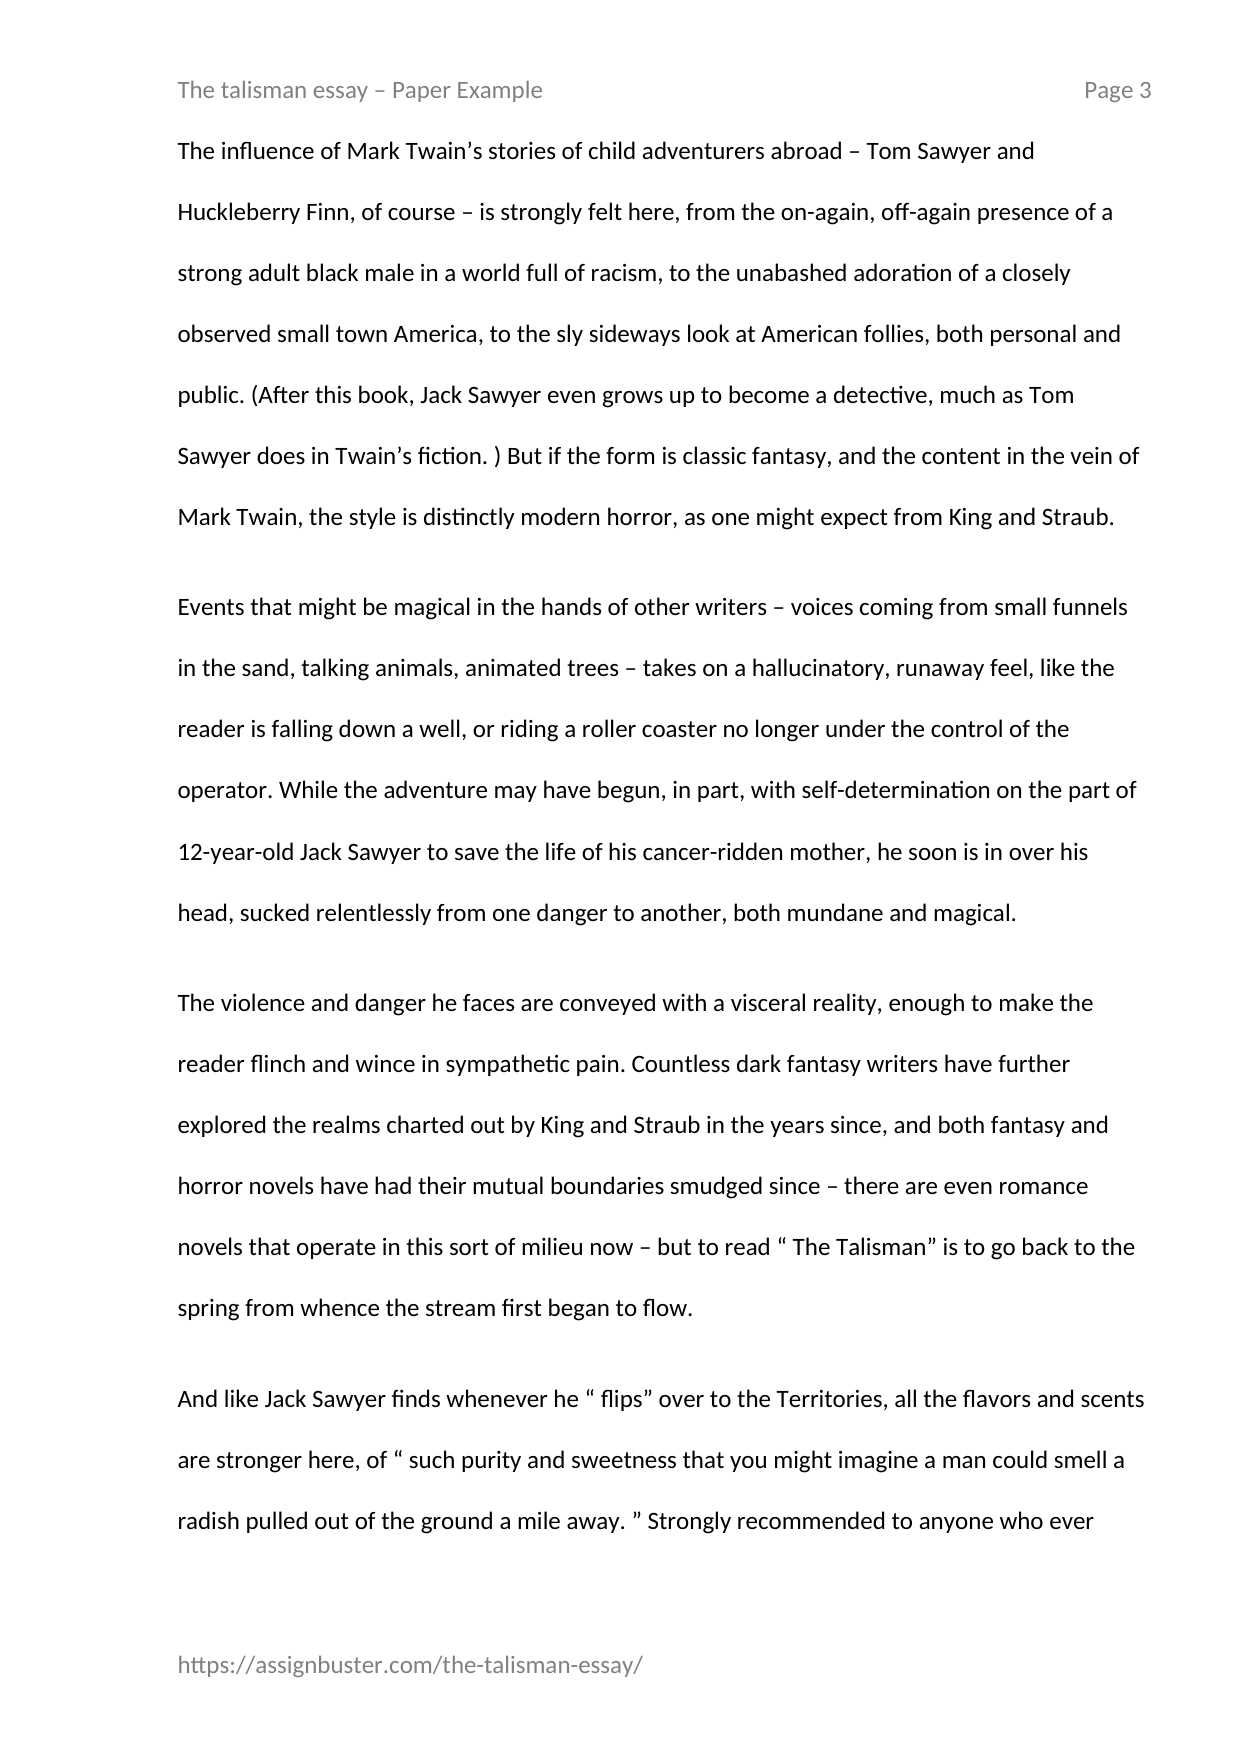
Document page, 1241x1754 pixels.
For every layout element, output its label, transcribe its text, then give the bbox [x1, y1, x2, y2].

text The violence and danger he faces are conveyed with a visceral reality, enough to make the reader flinch and wince in sympathetic pain. Countless dark fantasy writers have further explored the realms charted out by King and Straub in the years since, and both fantasy and horror novels have had their mutual boundaries smudged since – there are even romance novels that operate in this sort of milieu now – but to read “ The Talisman” is to go back to the spring from whence the stream first began to flow. [177, 987, 1152, 1323]
text Events that might be magical in the hands of other writers – voices coming from small funnels in the sand, talking animals, animated trees – takes on a hallucinatory, runaway feel, like the reader is falling down a well, or riding a roller coaster no longer under the control of the operator. While the adventure may have begun, in part, with self-determination on the part of 12-year-old Jack Sawyer to save the life of his cancer-ridden mother, he soon is in over his head, sucked relentlessly from one danger to another, both mundane and magical. [177, 592, 1152, 927]
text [177, 1383, 1152, 1536]
text The influence of Mark Twain’s stories of child adventurers abroad – Tom Sawyer and Huckleberry Finn, of course – is strongly felt here, from the on-again, off-again presence of a strong adult black male in a world full of racism, to the unabashed adoration of a closely observed small town America, to the sly sideways look at American follies, both personal and public. (After this book, Jack Sawyer even grows up to become a detective, much as Tom Sawyer does in Twain’s fiction. ) But if the form is classic fantasy, and the content in the vein of Mark Twain, the style is distinctly modern horror, as one might expect from King and Straub. [177, 135, 1152, 532]
